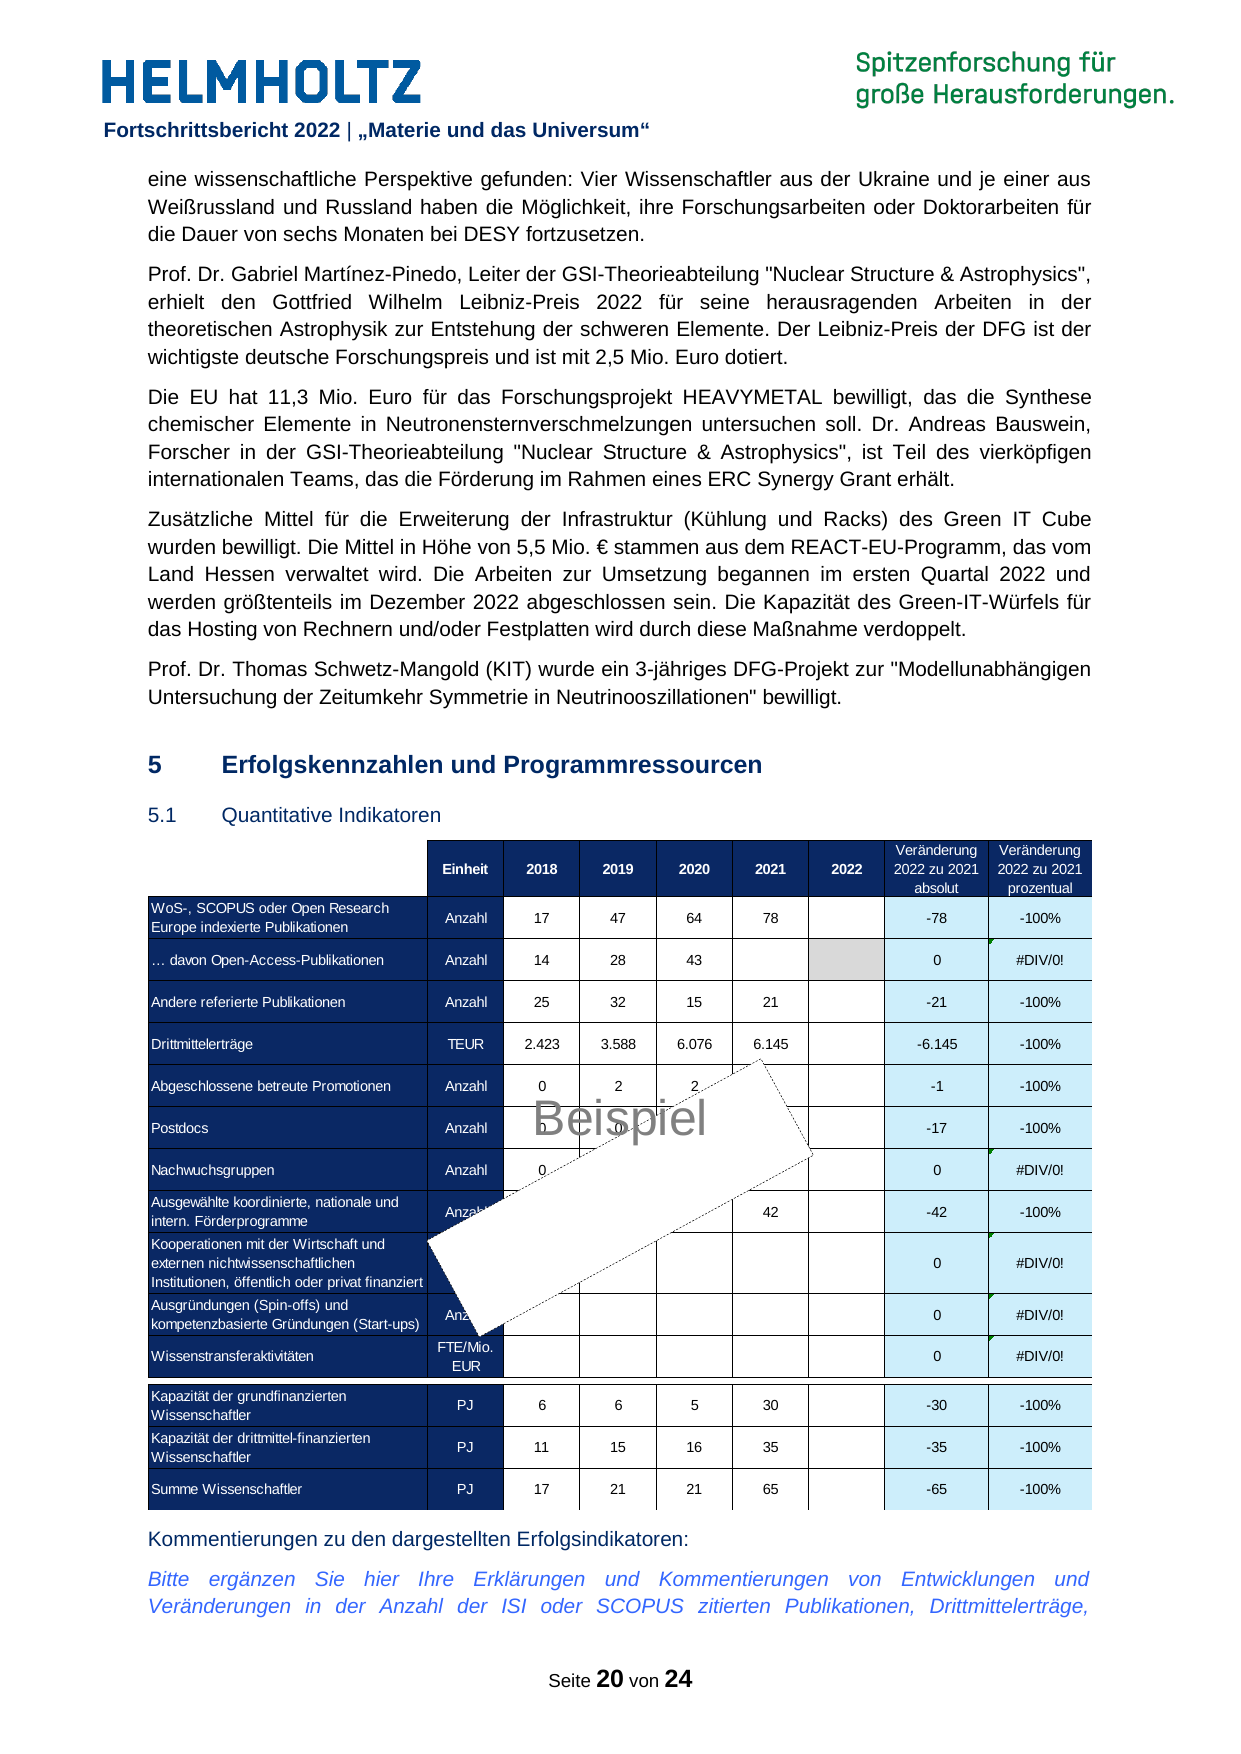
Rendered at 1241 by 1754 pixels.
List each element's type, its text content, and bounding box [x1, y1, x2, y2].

text Prof. Dr. Thomas Schwetz-Mangold (KIT) wurde ein 3-jähriges DFG-Projekt zur "Modellunabhängigen Untersuchung der Zeitumkehr Symmetrie in Neutrinooszillationen" bewilligt. [148, 657, 1093, 708]
text Prof. Dr. Gabriel Martínez-Pinedo, Leiter der GSI-Theorieabteilung "Nuclear Structure & Astrophysics", erhielt den Gottfried Wilhelm Leibniz-Preis 2022 für seine herausragenden Arbeiten in der theoretischen Astrophysik zur Entstehung der schweren Elemente. Der Leibniz-Preis der DFG ist der wichtigste deutsche Forschungspreis und ist mit 2,5 Mio. Euro dotiert. [148, 262, 1093, 368]
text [148, 167, 1093, 246]
text 5 Erfolgskennzahlen und Programmressourcen [148, 749, 1093, 778]
text Zusätzliche Mittel für die Erweiterung der Infrastruktur (Kühlung und Racks) des Green IT Cube wurden bewilligt. Die Mittel in Höhe von 5,5 Mio. € stammen aus dem REACT-EU-Programm, das vom Land Hessen verwaltet wird. Die Arbeiten zur Umsetzung begannen im ersten Quartal 2022 und werden größtenteils im Dezember 2022 abgeschlossen sein. Die Kapazität des Green-IT-Würfels für das Hosting von Rechnern und/oder Festplatten wird durch diese Maßnahme verdoppelt. [148, 507, 1093, 641]
picture [856, 50, 1175, 110]
text 5.1 Quantitative Indikatoren [148, 803, 1093, 827]
text Die EU hat 11,3 Mio. Euro für das Forschungsprojekt HEAVYMETAL bewilligt, das die Synthese chemischer Elemente in Neutronensternverschmelzungen untersuchen soll. Dr. Andreas Bauswein, Forscher in der GSI-Theorieabteilung "Nuclear Structure & Astrophysics", ist Teil des vierköpfigen internationalen Teams, das die Förderung im Rahmen eines ERC Synergy Grant erhält. [148, 384, 1093, 491]
picture [102, 60, 421, 103]
text Kommentierungen zu den dargestellten Erfolgsindikatoren: [148, 1527, 1093, 1551]
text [148, 1567, 1093, 1618]
